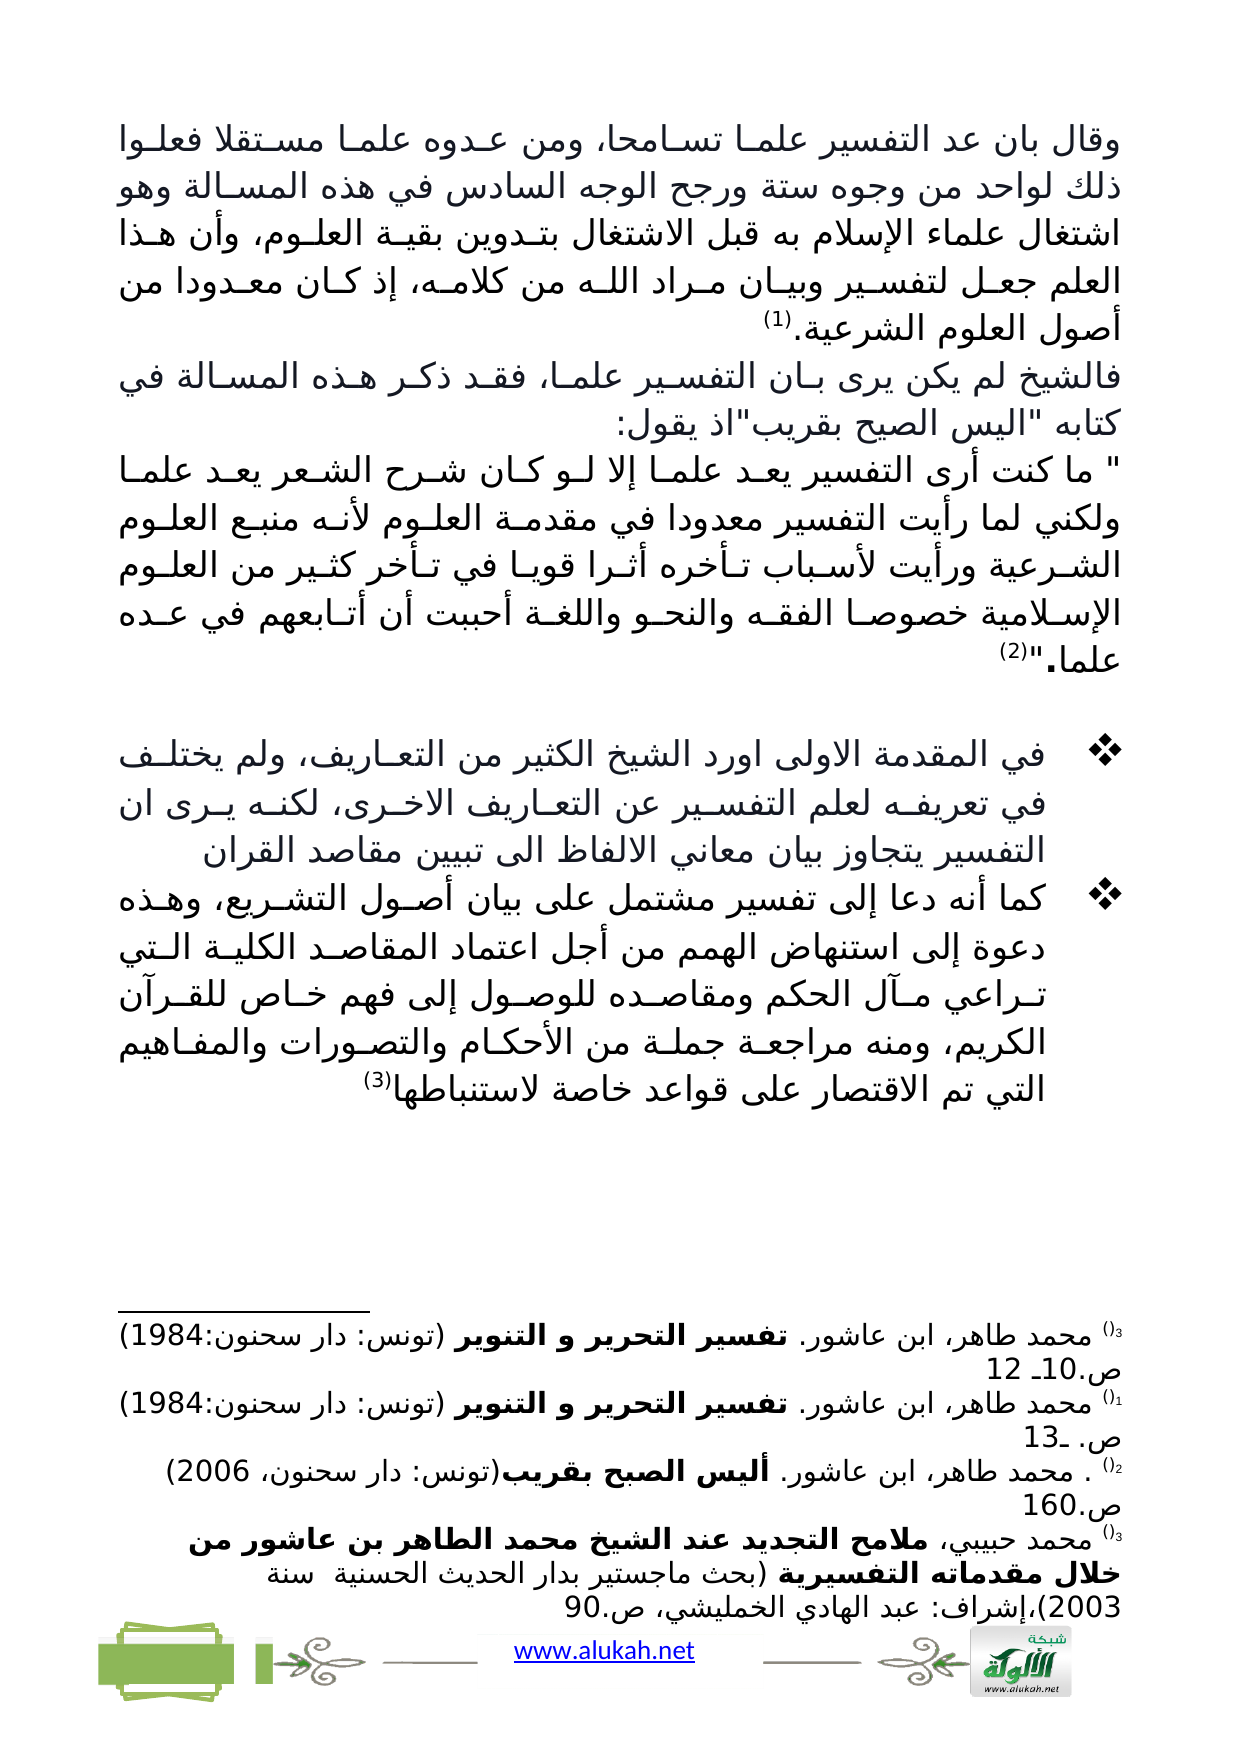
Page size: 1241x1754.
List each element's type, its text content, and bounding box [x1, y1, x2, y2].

text وقال بان عد التفسير علما تسامحا، ومن عدوه علما مستقلا فعلوا ذلك لواحد من وجوه ستة ورجح الوجه السادس في هذه المسالة وهو اشتغال علماء الإسلام به قبل الاشتغال بتدوين بقية العلوم، وأن هذا العلم جعل لتفسير وبيان مراد الله من كلامه، إذ كان معدودا من أصول العلوم الشرعية.() [118, 118, 1122, 349]
list كما أنه دعا إلى تفسير مشتمل على بيان أصول التشريع، وهذه دعوة إلى استنهاض الهمم من أجل اعتماد المقاصد الكلية التي تراعي مآل الحكم ومقاصده للوصول إلى فهم خاص للقرآن الكريم، ومنه مراجعة جملة من الأحكام والتصورات والمفاهيم التي تم الاقتصار على قواعد خاصة لاستنباطها() [118, 877, 1084, 1110]
picture [499, 1627, 717, 1681]
text " ما كنت أرى التفسير يعد علما إلا لو كان شرح الشعر يعد علما ولكني لما رأيت التفسير معدودا في مقدمة العلوم لأنه منبع العلوم الشرعية ورأيت لأسباب تأخره أثرا قويا في تأخر كثير من العلوم الإسلامية خصوصا الفقه والنحو واللغة أحببت أن أتابعهم في عده علما."() [118, 450, 1122, 681]
list في المقدمة الاولى اورد الشيخ الكثير من التعاريف، ولم يختلف في تعريفه لعلم التفسير عن التعاريف الاخرى، لكنه يرى ان التفسير يتجاوز بيان معاني الالفاظ الى تبيين مقاصد القران [118, 734, 1084, 871]
picture [96, 1622, 1072, 1704]
text فالشيخ لم يكن يرى بان التفسير علما، فقد ذكر هذه المسالة في كتابه "اليس الصيح بقريب"اذ يقول: [118, 355, 1122, 444]
